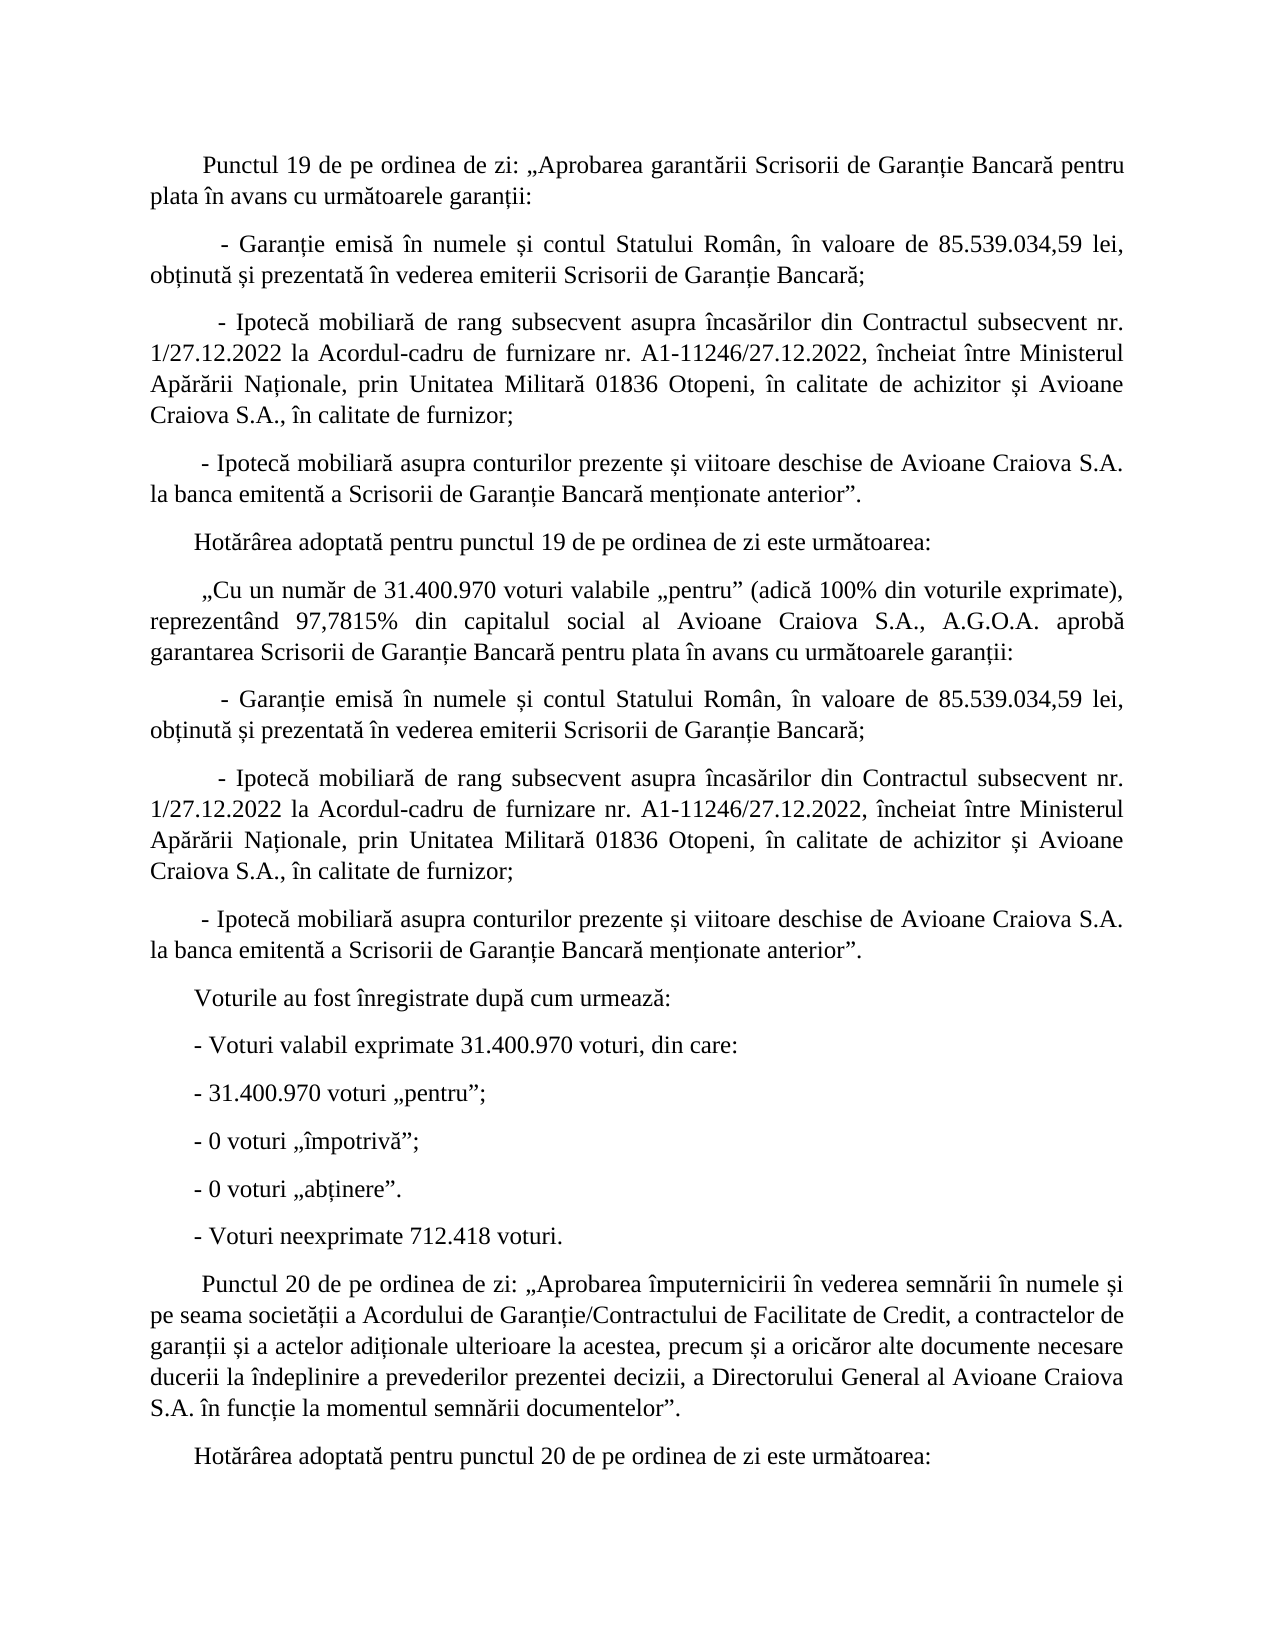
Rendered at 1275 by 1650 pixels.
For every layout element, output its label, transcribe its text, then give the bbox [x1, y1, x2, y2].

text - Voturi neexprimate 712.418 voturi. [150, 1221, 1125, 1250]
text - Ipotecă mobiliară asupra conturilor prezente și viitoare deschise de Avioane Craiova S.A. la banca emitentă a Scrisorii de Garanție Bancară menționate anterior”. [150, 448, 1125, 508]
text - Ipotecă mobiliară de rang subsecvent asupra încasărilor din Contractul subsecvent nr. 1/27.12.2022 la Acordul-cadru de furnizare nr. A1-11246/27.12.2022, încheiat între Ministerul Apărării Naționale, prin Unitatea Militară 01836 Otopeni, în calitate de achizitor și Avioane Craiova S.A., în calitate de furnizor; [150, 763, 1125, 885]
text - Ipotecă mobiliară asupra conturilor prezente și viitoare deschise de Avioane Craiova S.A. la banca emitentă a Scrisorii de Garanție Bancară menționate anterior”. [150, 904, 1125, 964]
text - Voturi valabil exprimate 31.400.970 voturi, din care: [150, 1031, 1125, 1059]
text - Garanție emisă în numele și contul Statului Român, în valoare de 85.539.034,59 lei, obținută și prezentată în vederea emiterii Scrisorii de Garanție Bancară; [150, 684, 1125, 744]
text Punctul 19 de pe ordinea de zi: „Aprobarea garantării Scrisorii de Garanție Bancară pentru plata în avans cu următoarele garanții: [150, 150, 1125, 210]
text Hotărârea adoptată pentru punctul 20 de pe ordinea de zi este următoarea: [150, 1441, 1125, 1470]
text - 0 voturi „împotrivă”; [150, 1126, 1125, 1155]
text - 0 voturi „abținere”. [150, 1174, 1125, 1202]
text „Cu un număr de 31.400.970 voturi valabile „pentru” (adică 100% din voturile exprimate), reprezentând 97,7815% din capitalul social al Avioane Craiova S.A., A.G.O.A. aprobă garantarea Scrisorii de Garanție Bancară pentru plata în avans cu următoarele garanții: [150, 575, 1125, 666]
text Voturile au fost înregistrate după cum urmează: [150, 983, 1125, 1012]
text Punctul 20 de pe ordinea de zi: „Aprobarea împuternicirii în vederea semnării în numele și pe seama societății a Acordului de Garanție/Contractului de Facilitate de Credit, a contractelor de garanții și a actelor adiționale ulterioare la acestea, precum și a oricăror alte documente necesare ducerii la îndeplinire a prevederilor prezentei decizii, a Directorului General al Avioane Craiova S.A. în funcție la momentul semnării documentelor”. [150, 1269, 1125, 1422]
text - Garanție emisă în numele și contul Statului Român, în valoare de 85.539.034,59 lei, obținută și prezentată în vederea emiterii Scrisorii de Garanție Bancară; [150, 229, 1125, 288]
text - 31.400.970 voturi „pentru”; [150, 1078, 1125, 1107]
text Hotărârea adoptată pentru punctul 19 de pe ordinea de zi este următoarea: [150, 527, 1125, 556]
text - Ipotecă mobiliară de rang subsecvent asupra încasărilor din Contractul subsecvent nr. 1/27.12.2022 la Acordul-cadru de furnizare nr. A1-11246/27.12.2022, încheiat între Ministerul Apărării Naționale, prin Unitatea Militară 01836 Otopeni, în calitate de achizitor și Avioane Craiova S.A., în calitate de furnizor; [150, 307, 1125, 429]
